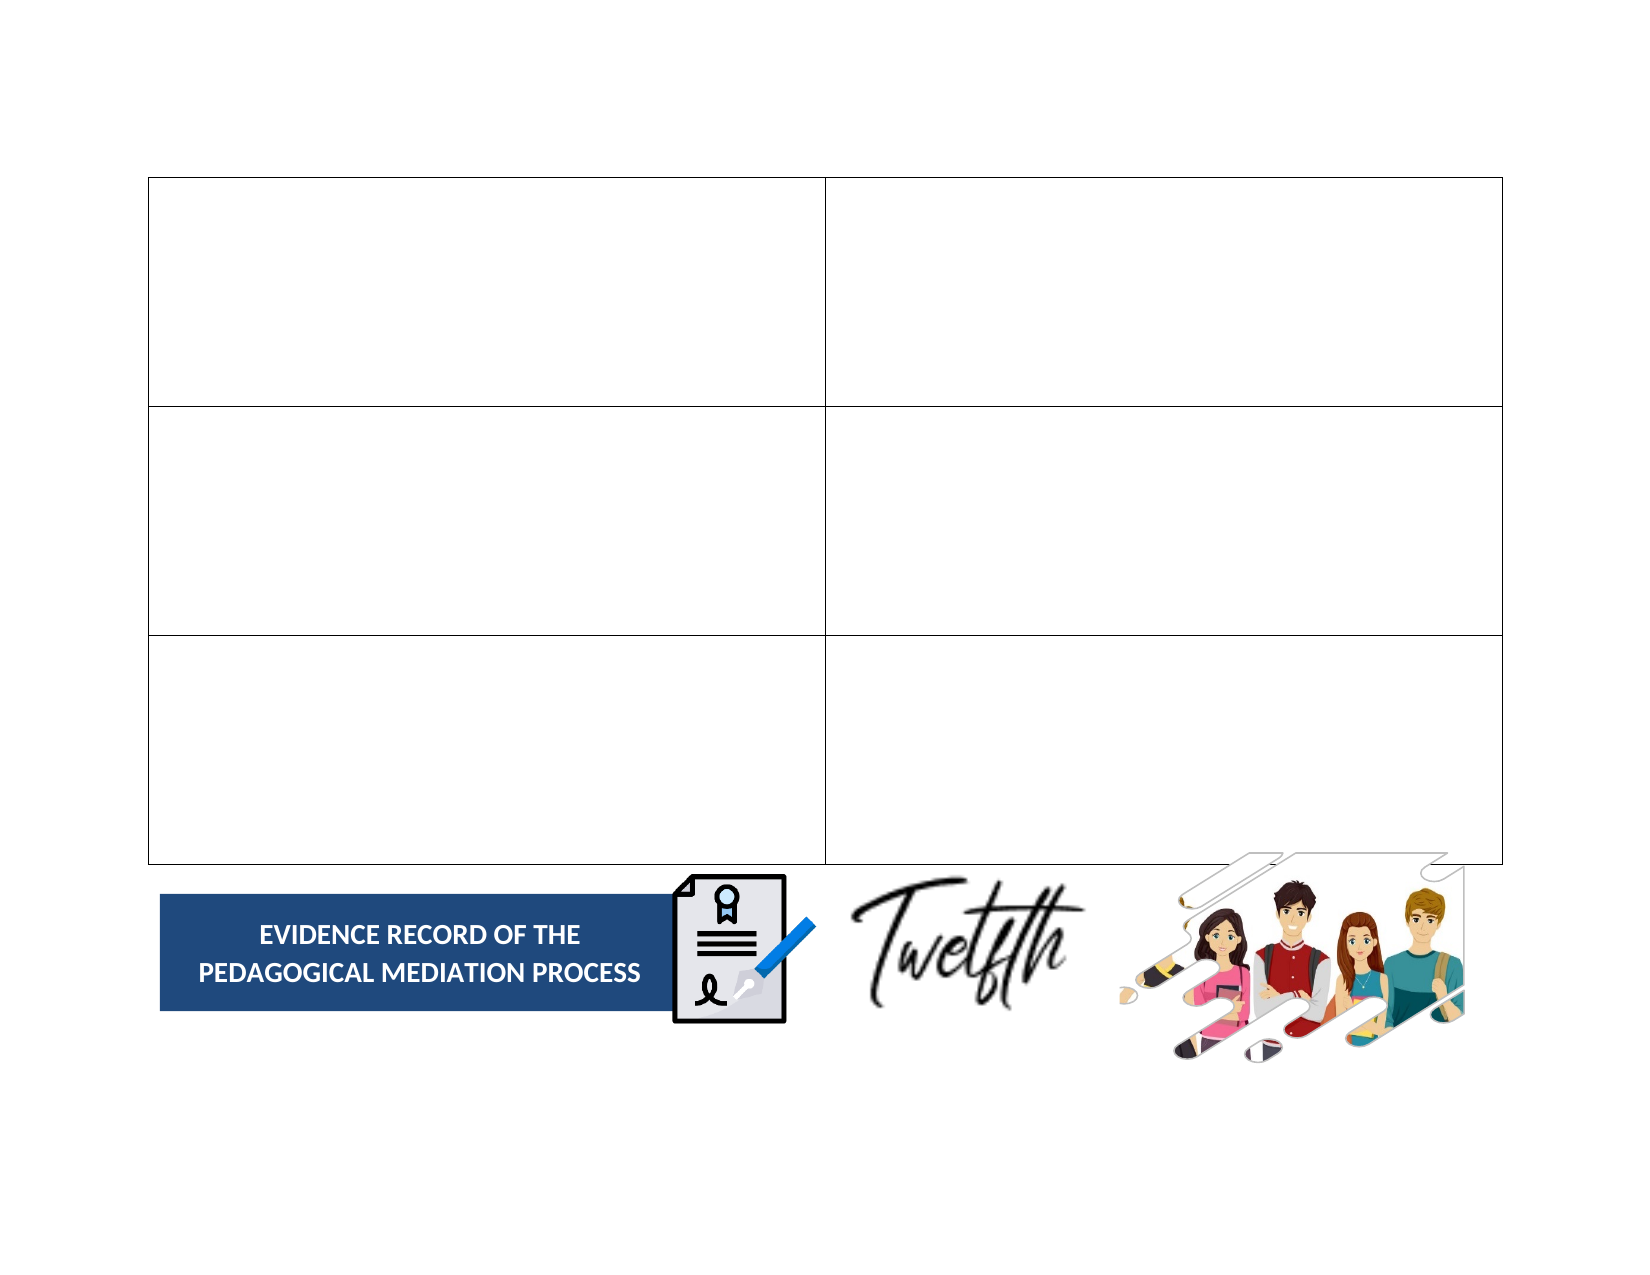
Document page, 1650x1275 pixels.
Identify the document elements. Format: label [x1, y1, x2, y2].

picture [1432, 993, 1463, 1022]
table_cell [149, 407, 825, 635]
picture [1246, 1040, 1281, 1061]
table_cell [149, 636, 825, 864]
table_cell [826, 407, 1502, 635]
table_cell [826, 636, 1502, 864]
picture [832, 870, 1136, 1039]
table_header [149, 178, 825, 406]
table_header [826, 178, 1502, 406]
picture [1180, 854, 1281, 907]
picture [1137, 854, 1463, 1058]
picture [662, 869, 821, 1028]
